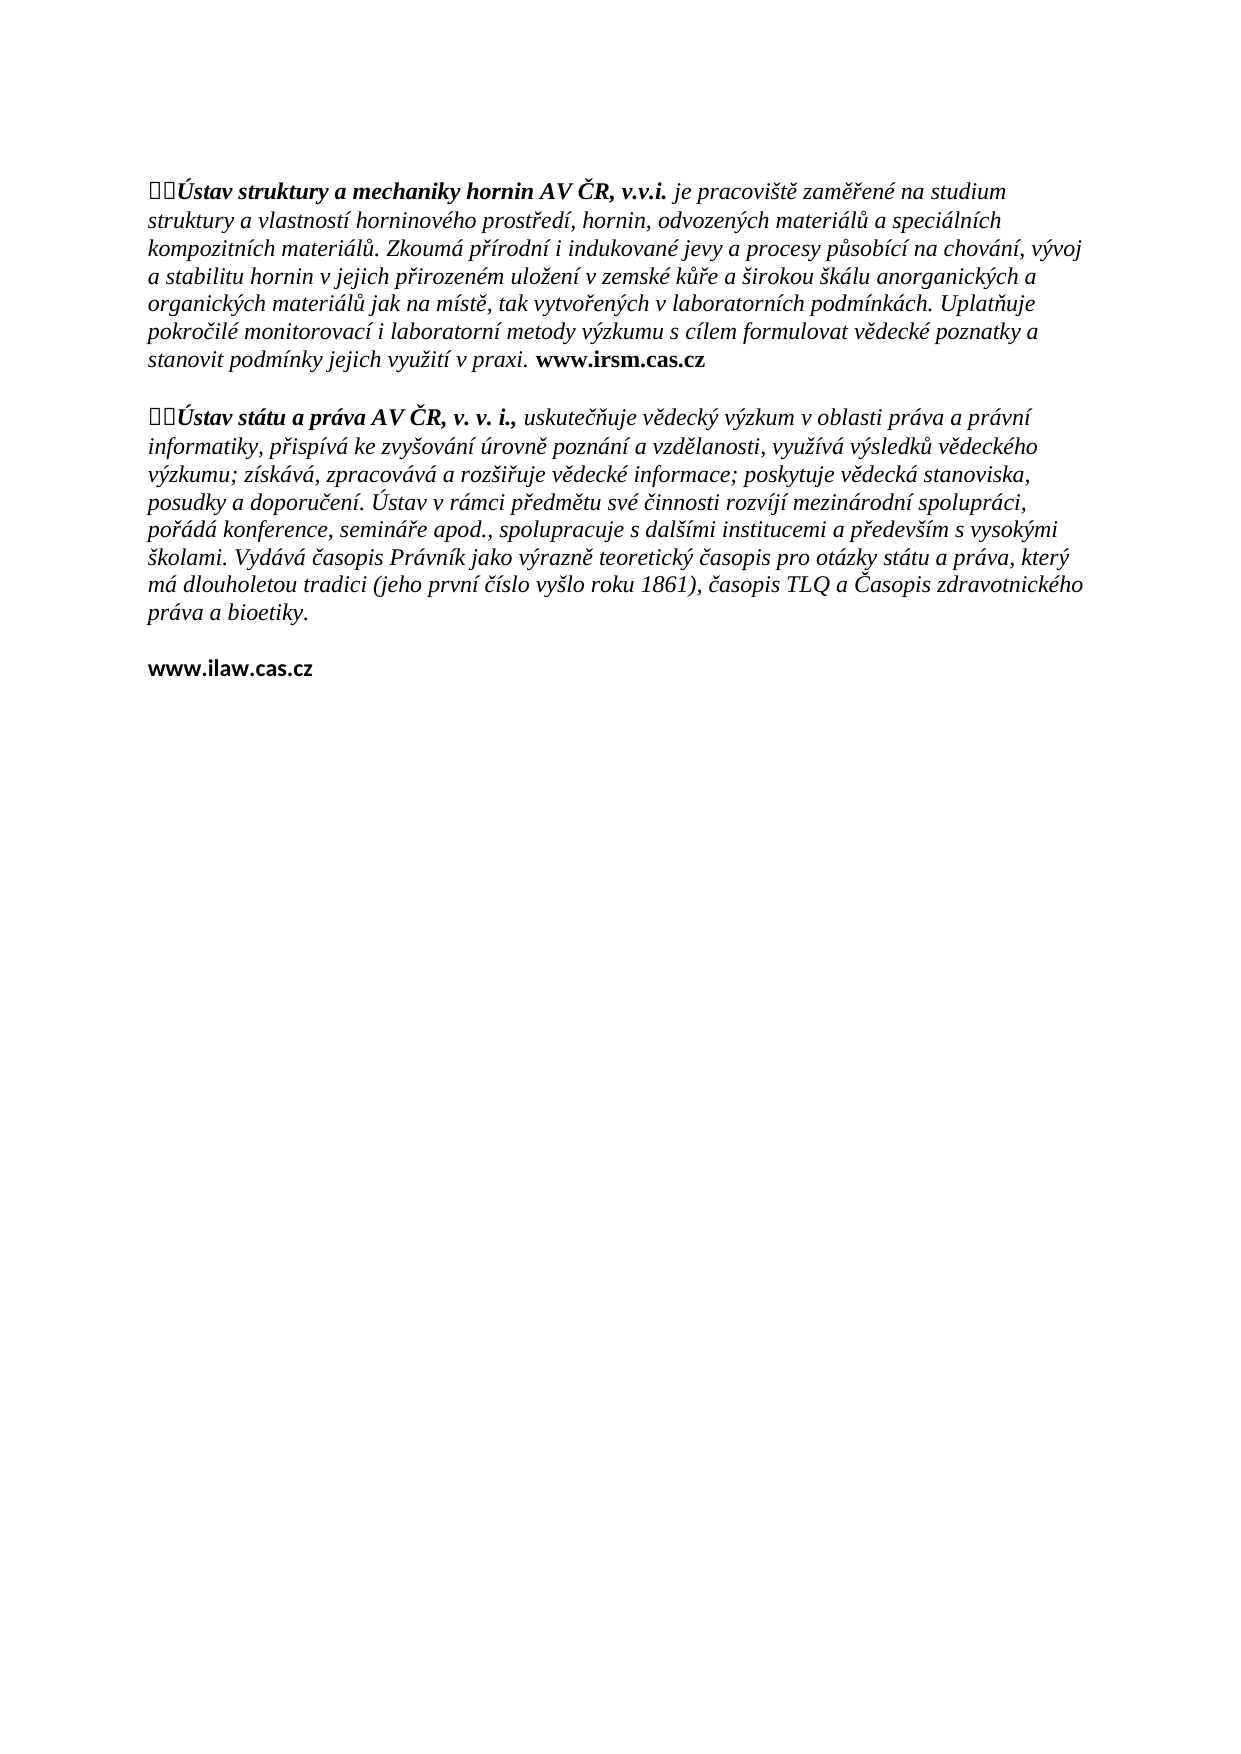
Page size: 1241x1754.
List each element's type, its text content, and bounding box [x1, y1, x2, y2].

text Ústav struktury a mechaniky hornin AV ČR, v.v.i. je pracoviště zaměřené na studium struktury a vlastností horninového prostředí, hornin, odvozených materiálů a speciálních kompozitních materiálů. Zkoumá přírodní i indukované jevy a procesy působící na chování, vývoj a stabilitu hornin v jejich přirozeném uložení v zemské kůře a širokou škálu anorganických a organických materiálů jak na místě, tak vytvořených v laboratorních podmínkách. Uplatňuje pokročilé monitorovací i laboratorní metody výzkumu s cílem formulovat vědecké poznatky a stanovit podmínky jejich využití v praxi. www.irsm.cas.cz [148, 174, 1093, 372]
text www.ilaw.cas.cz [148, 653, 1093, 682]
text Ústav státu a práva AV ČR, v. v. i., uskutečňuje vědecký výzkum v oblasti práva a právní informatiky, přispívá ke zvyšování úrovně poznání a vzdělanosti, využívá výsledků vědeckého výzkumu; získává, zpracovává a rozšiřuje vědecké informace; poskytuje vědecká stanoviska, posudky a doporučení. Ústav v rámci předmětu své činnosti rozvíjí mezinárodní spolupráci, pořádá konference, semináře apod., spolupracuje s dalšími institucemi a především s vysokými školami. Vydává časopis Právník jako výrazně teoretický časopis pro otázky státu a práva, který má dlouholetou tradici (jeho první číslo vyšlo roku 1861), časopis TLQ a Časopis zdravotnického práva a bioetiky. [148, 400, 1093, 626]
